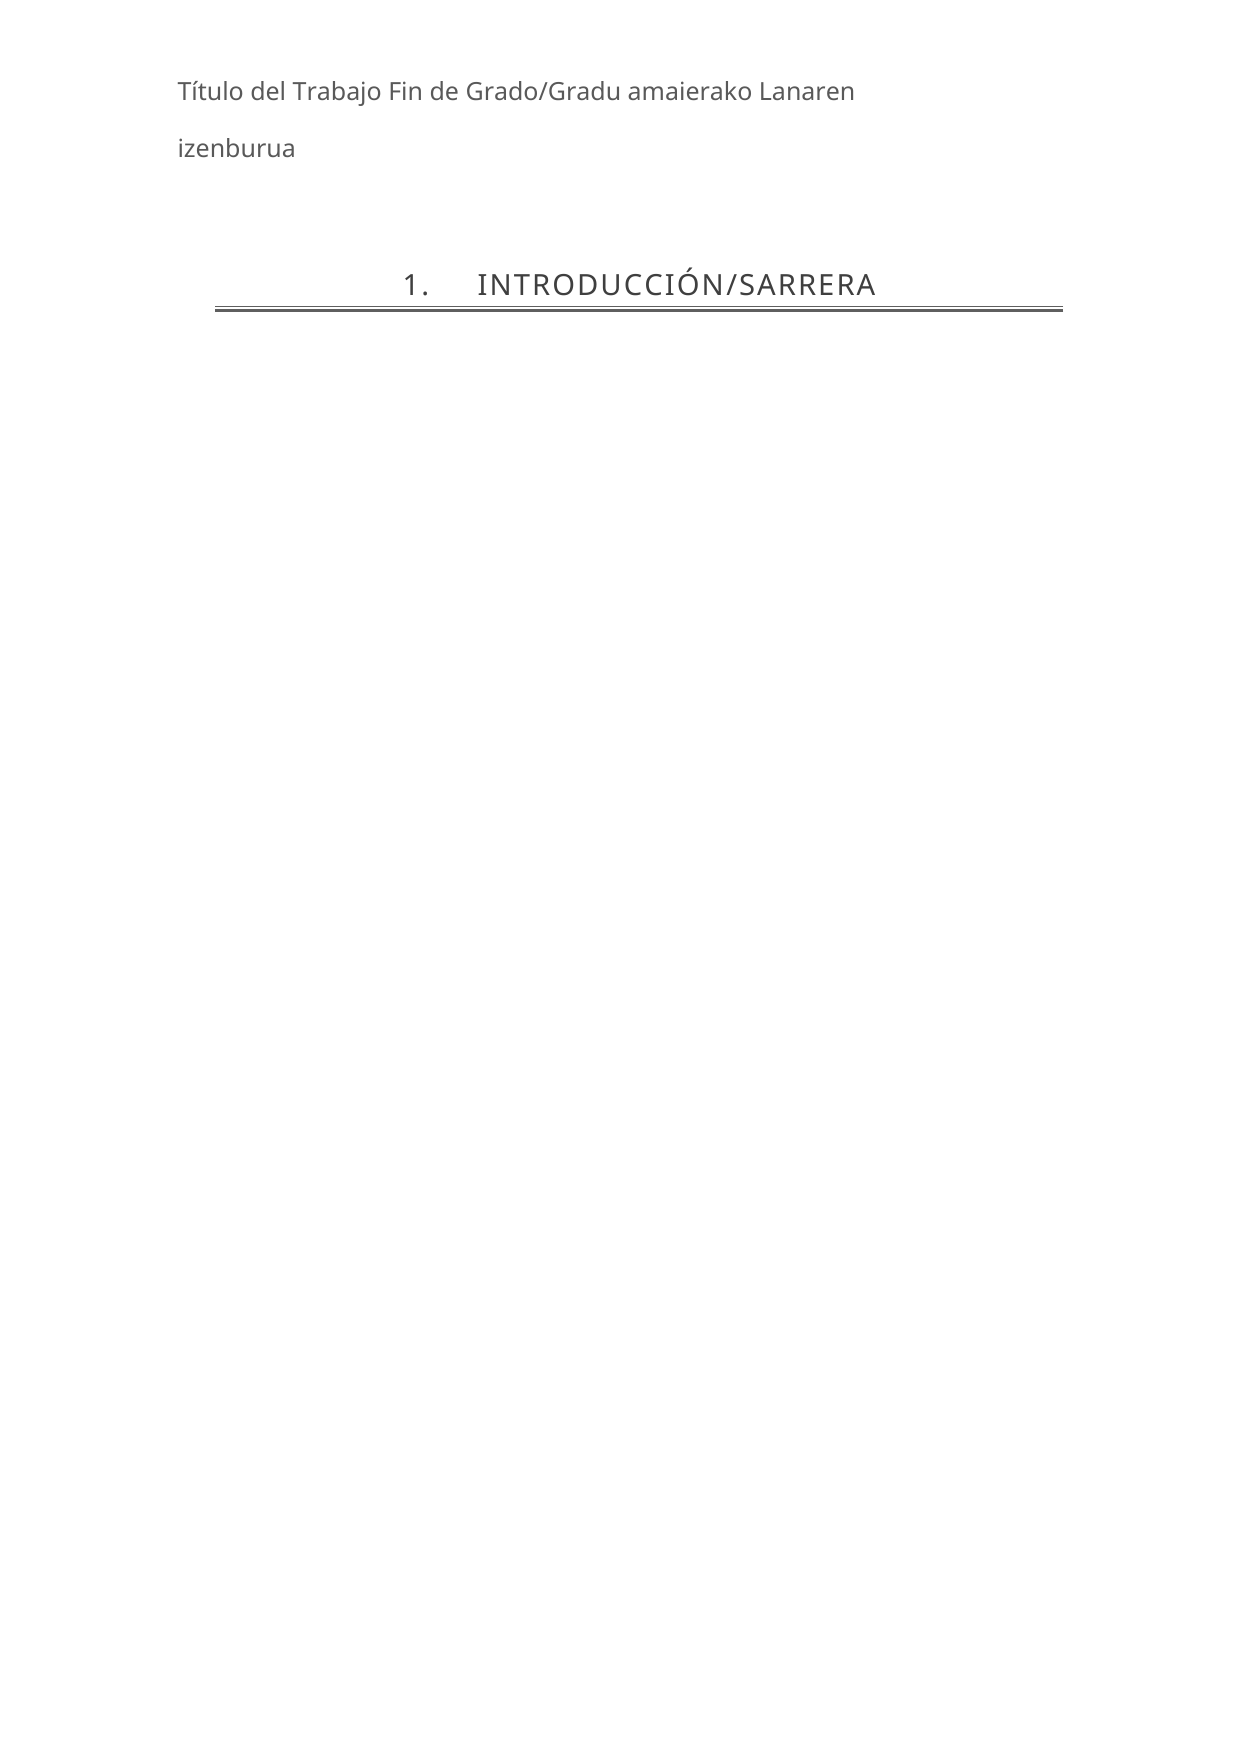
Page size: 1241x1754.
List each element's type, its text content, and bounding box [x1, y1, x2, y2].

subtitle INTRODUCCIÓN/SARRERA [215, 264, 1063, 306]
